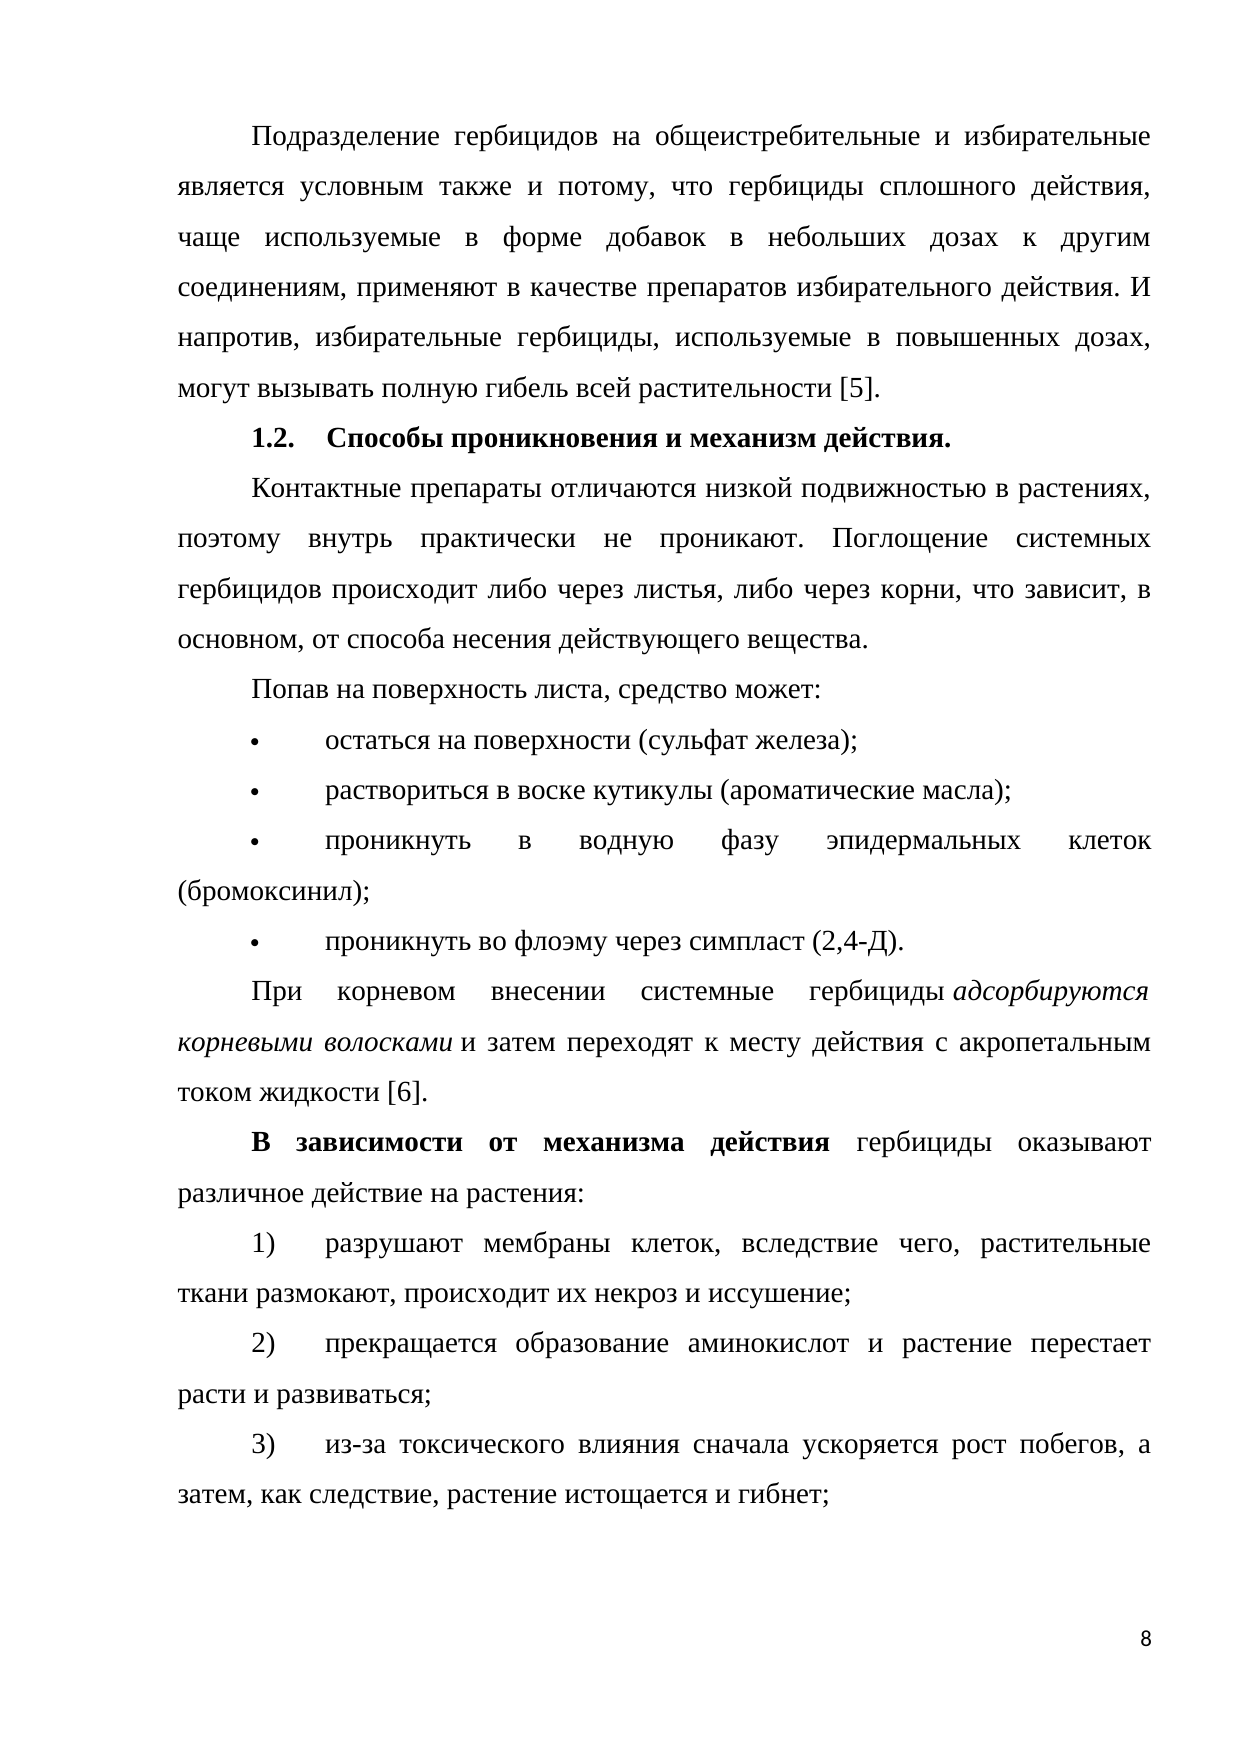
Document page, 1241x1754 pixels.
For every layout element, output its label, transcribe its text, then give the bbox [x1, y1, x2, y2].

subtitle Способы проникновения и механизм действия. [251, 420, 1152, 453]
text Подразделение гербицидов на общеистребительные и избирательные является условным также и потому, что гербициды сплошного действия, чаще используемые в форме добавок в небольших дозах к другим соединениям, применяют в качестве препаратов избирательного действия. И напротив, избирательные гербициды, используемые в повышенных дозах, могут вызывать полную гибель всей растительности [5]. [177, 118, 1152, 403]
subtitle В зависимости от механизма действия гербициды оказывают различное действие на растения: [177, 1124, 1152, 1208]
subtitle разрушают мембраны клеток, вследствие чего, растительные ткани размокают, происходит их некроз и иссушение; [177, 1225, 1152, 1309]
list проникнуть во флоэму через симпласт (2,4-Д). [177, 923, 1152, 957]
text Попав на поверхность листа, средство может: [177, 672, 1152, 705]
list остаться на поверхности (сульфат железа); [177, 722, 1152, 755]
text При корневом внесении системные гербициды адсорбируются корневыми волосками и затем переходят к месту действия с акропетальным током жидкости [6]. [177, 973, 1152, 1108]
list проникнуть в водную фазу эпидермальных клеток (бромоксинил); [177, 822, 1152, 906]
subtitle из-за токсического влияния сначала ускоряется рост побегов, а затем, как следствие, растение истощается и гибнет; [177, 1426, 1152, 1510]
text Контактные препараты отличаются низкой подвижностью в растениях, поэтому внутрь практически не проникают. Поглощение системных гербицидов происходит либо через листья, либо через корни, что зависит, в основном, от способа несения действующего вещества. [177, 470, 1152, 655]
list раствориться в воске кутикулы (ароматические масла); [177, 772, 1152, 806]
subtitle прекращается образование аминокислот и растение перестает расти и развиваться; [177, 1326, 1152, 1409]
